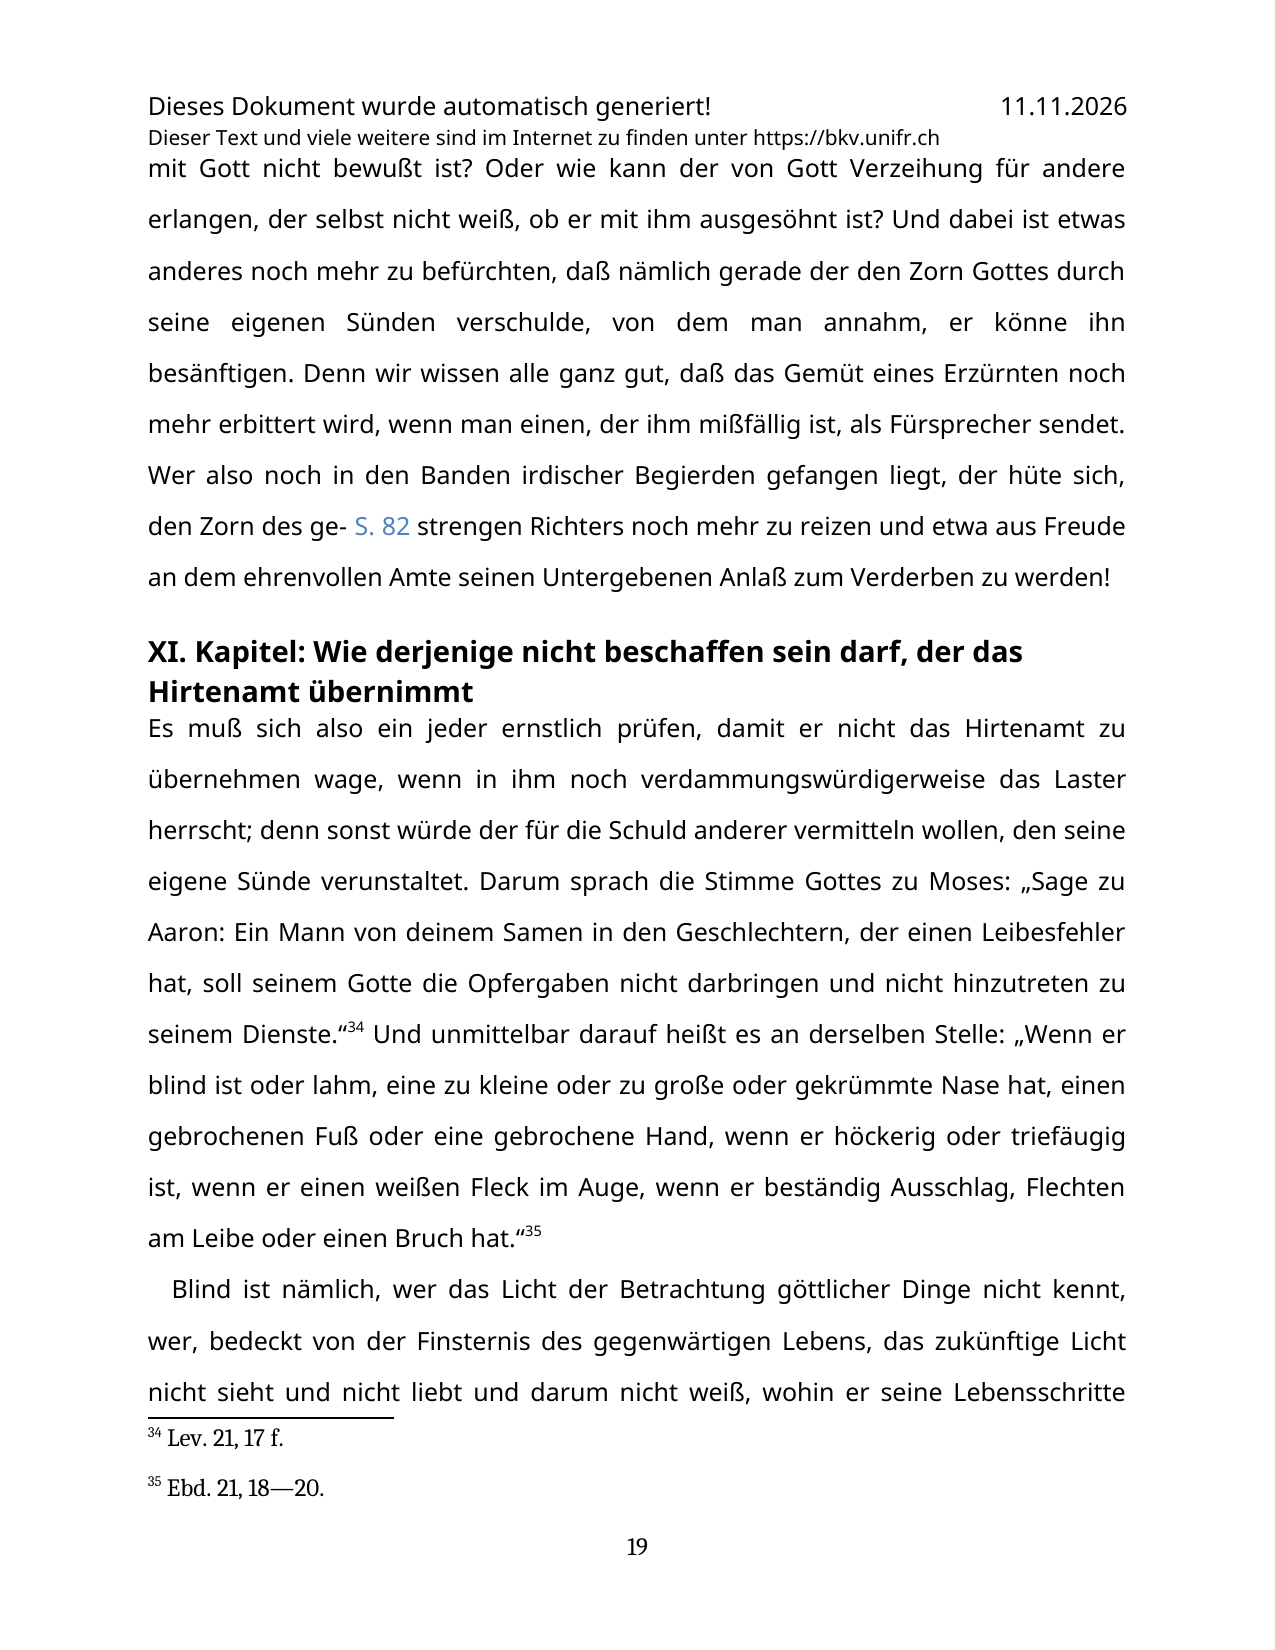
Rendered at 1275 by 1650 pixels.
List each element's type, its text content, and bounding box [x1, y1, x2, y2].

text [148, 1272, 1127, 1408]
subtitle XI. Kapitel: Wie derjenige nicht beschaffen sein darf, der das Hirtenamt übernimmt [148, 631, 1127, 711]
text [148, 151, 1127, 593]
text Es muß sich also ein jeder ernstlich prüfen, damit er nicht das Hirtenamt zu übernehmen wage, wenn in ihm noch verdammungswürdigerweise das Laster herrscht; denn sonst würde der für die Schuld anderer vermitteln wollen, den seine eigene Sünde verunstaltet. Darum sprach die Stimme Gottes zu Moses: „Sage zu Aaron: Ein Mann von deinem Samen in den Geschlechtern, der einen Leibesfehler hat, soll seinem Gotte die Opfergaben nicht darbringen und nicht hinzutreten zu seinem Dienste.“ Und unmittelbar darauf heißt es an derselben Stelle: „Wenn er blind ist oder lahm, eine zu kleine oder zu große oder gekrümmte Nase hat, einen gebrochenen Fuß oder eine gebrochene Hand, wenn er höckerig oder triefäugig ist, wenn er einen weißen Fleck im Auge, wenn er beständig Ausschlag, Flechten am Leibe oder einen Bruch hat.“ [148, 711, 1127, 1255]
